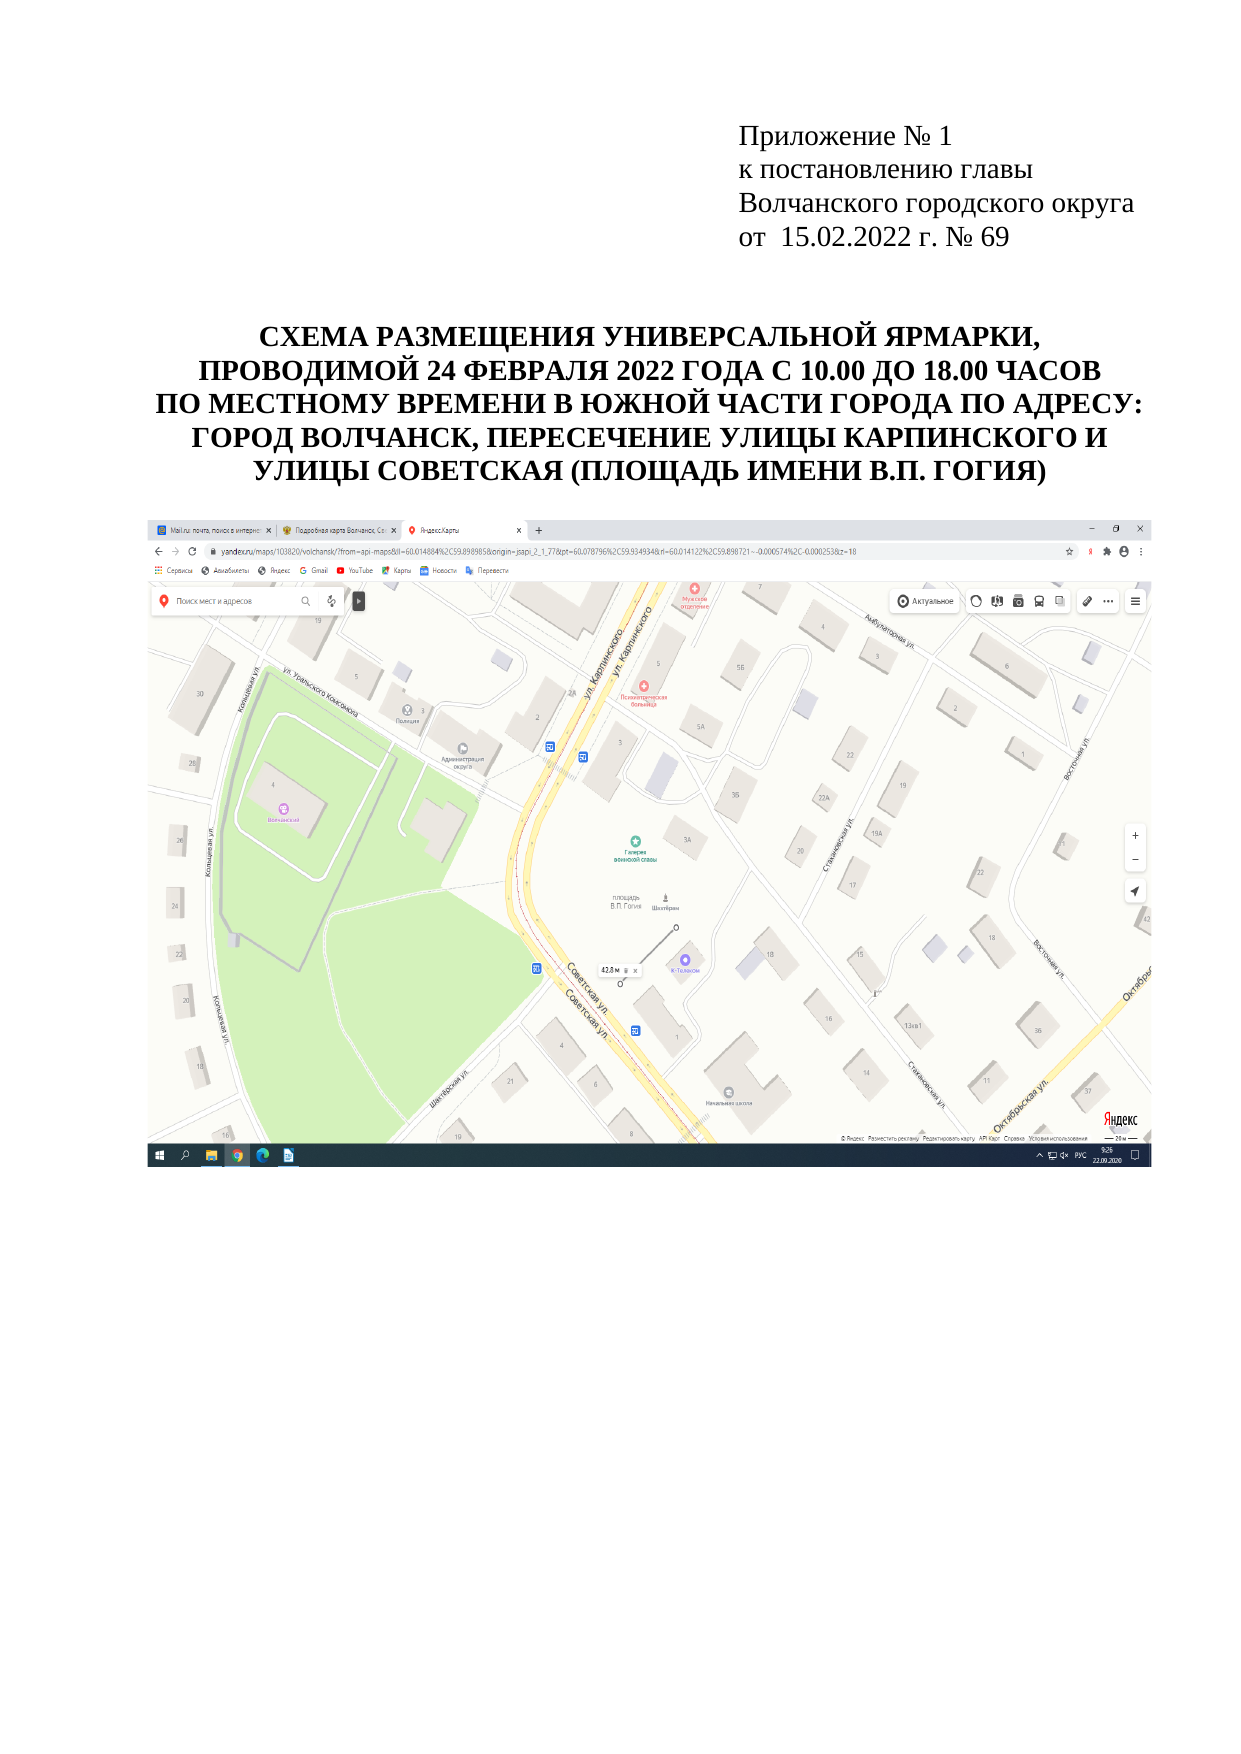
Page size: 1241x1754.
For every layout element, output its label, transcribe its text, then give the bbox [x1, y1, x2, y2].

list от 15.02.2022 г. № 69 [738, 219, 1152, 252]
list Схема размещения универсальной ярмарки, [148, 319, 1152, 353]
list по местному времени в южной части города по адресу: город Волчанск, пересечение улицЫ Карпинского и улицы Советская (Площадь имени В.П. Гогия) [148, 386, 1152, 487]
list Приложение № 1 [738, 118, 1152, 152]
picture [147, 520, 1152, 1167]
list проводимой 24 ФЕВРАЛЯ 2022 года с 10.00 до 18.00 часов [148, 353, 1152, 386]
list Волчанского городского округа [738, 185, 1152, 219]
list к постановлению главы [738, 152, 1152, 185]
